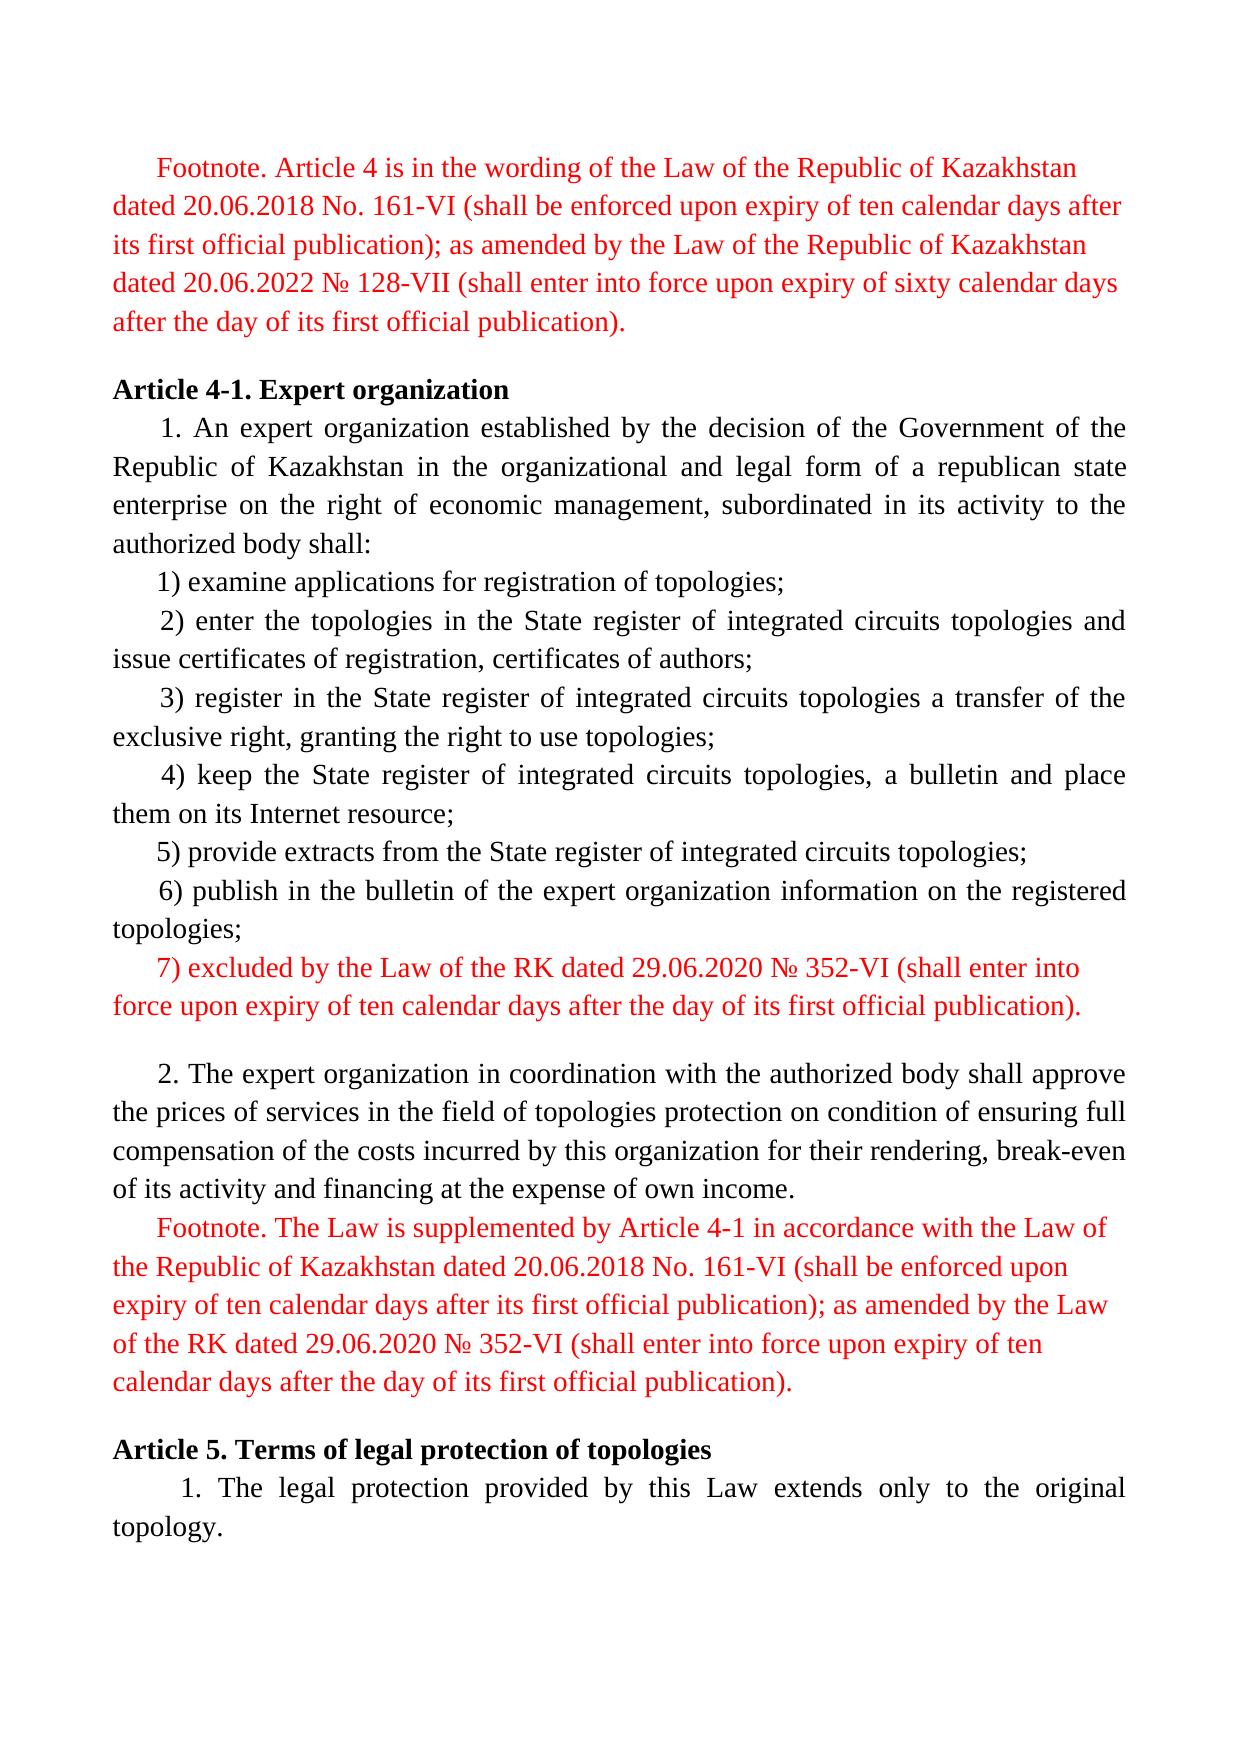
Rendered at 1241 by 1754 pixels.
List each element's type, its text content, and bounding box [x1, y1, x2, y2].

text Article 5. Terms of legal protection of topologies [112, 1432, 1128, 1466]
text 2. The expert organization in coordination with the authorized body shall approve the prices of services in the field of topologies protection on condition of ensuring full compensation of the costs incurred by this organization for their rendering, break-even of its activity and financing at the expense of own income. [112, 1056, 1128, 1205]
text Footnote. Article 4 is in the wording of the Law of the Republic of Kazakhstan dated 20.06.2018 No. 161-VI (shall be enforced upon expiry of ten calendar days after its first official publication); as amended by the Law of the Republic of Kazakhstan dated 20.06.2022 № 128-VII (shall enter into force upon expiry of sixty calendar days after the day of its first official publication). [112, 150, 1128, 368]
text 2) enter the topologies in the State register of integrated circuits topologies and issue certificates of registration, certificates of authors; [112, 603, 1128, 675]
text 5) provide extracts from the State register of integrated circuits topologies; [112, 834, 1128, 868]
text 1. The legal protection provided by this Law extends only to the original topology. [112, 1471, 1128, 1543]
text 4) keep the State register of integrated circuits topologies, a bulletin and place them on its Internet resource; [112, 757, 1128, 829]
text Footnote. The Law is supplemented by Article 4-1 in accordance with the Law of the Republic of Kazakhstan dated 20.06.2018 No. 161-VI (shall be enforced upon expiry of ten calendar days after its first official publication); as amended by the Law of the RK dated 29.06.2020 № 352-VI (shall enter into force upon expiry of ten calendar days after the day of its first official publication). [112, 1210, 1128, 1428]
text 3) register in the State register of integrated circuits topologies a transfer of the exclusive right, granting the right to use topologies; [112, 680, 1128, 752]
text Article 4-1. Expert organization [112, 372, 1128, 405]
text 7) excluded by the Law of the RK dated 29.06.2020 № 352-VI (shall enter into force upon expiry of ten calendar days after the day of its first official publication). [112, 950, 1128, 1052]
text 6) publish in the bulletin of the expert organization information on the registered topologies; [112, 873, 1128, 945]
text 1) examine applications for registration of topologies; [112, 564, 1128, 598]
text 1. An expert organization established by the decision of the Government of the Republic of Kazakhstan in the organizational and legal form of a republican state enterprise on the right of economic management, subordinated in its activity to the authorized body shall: [112, 410, 1128, 559]
